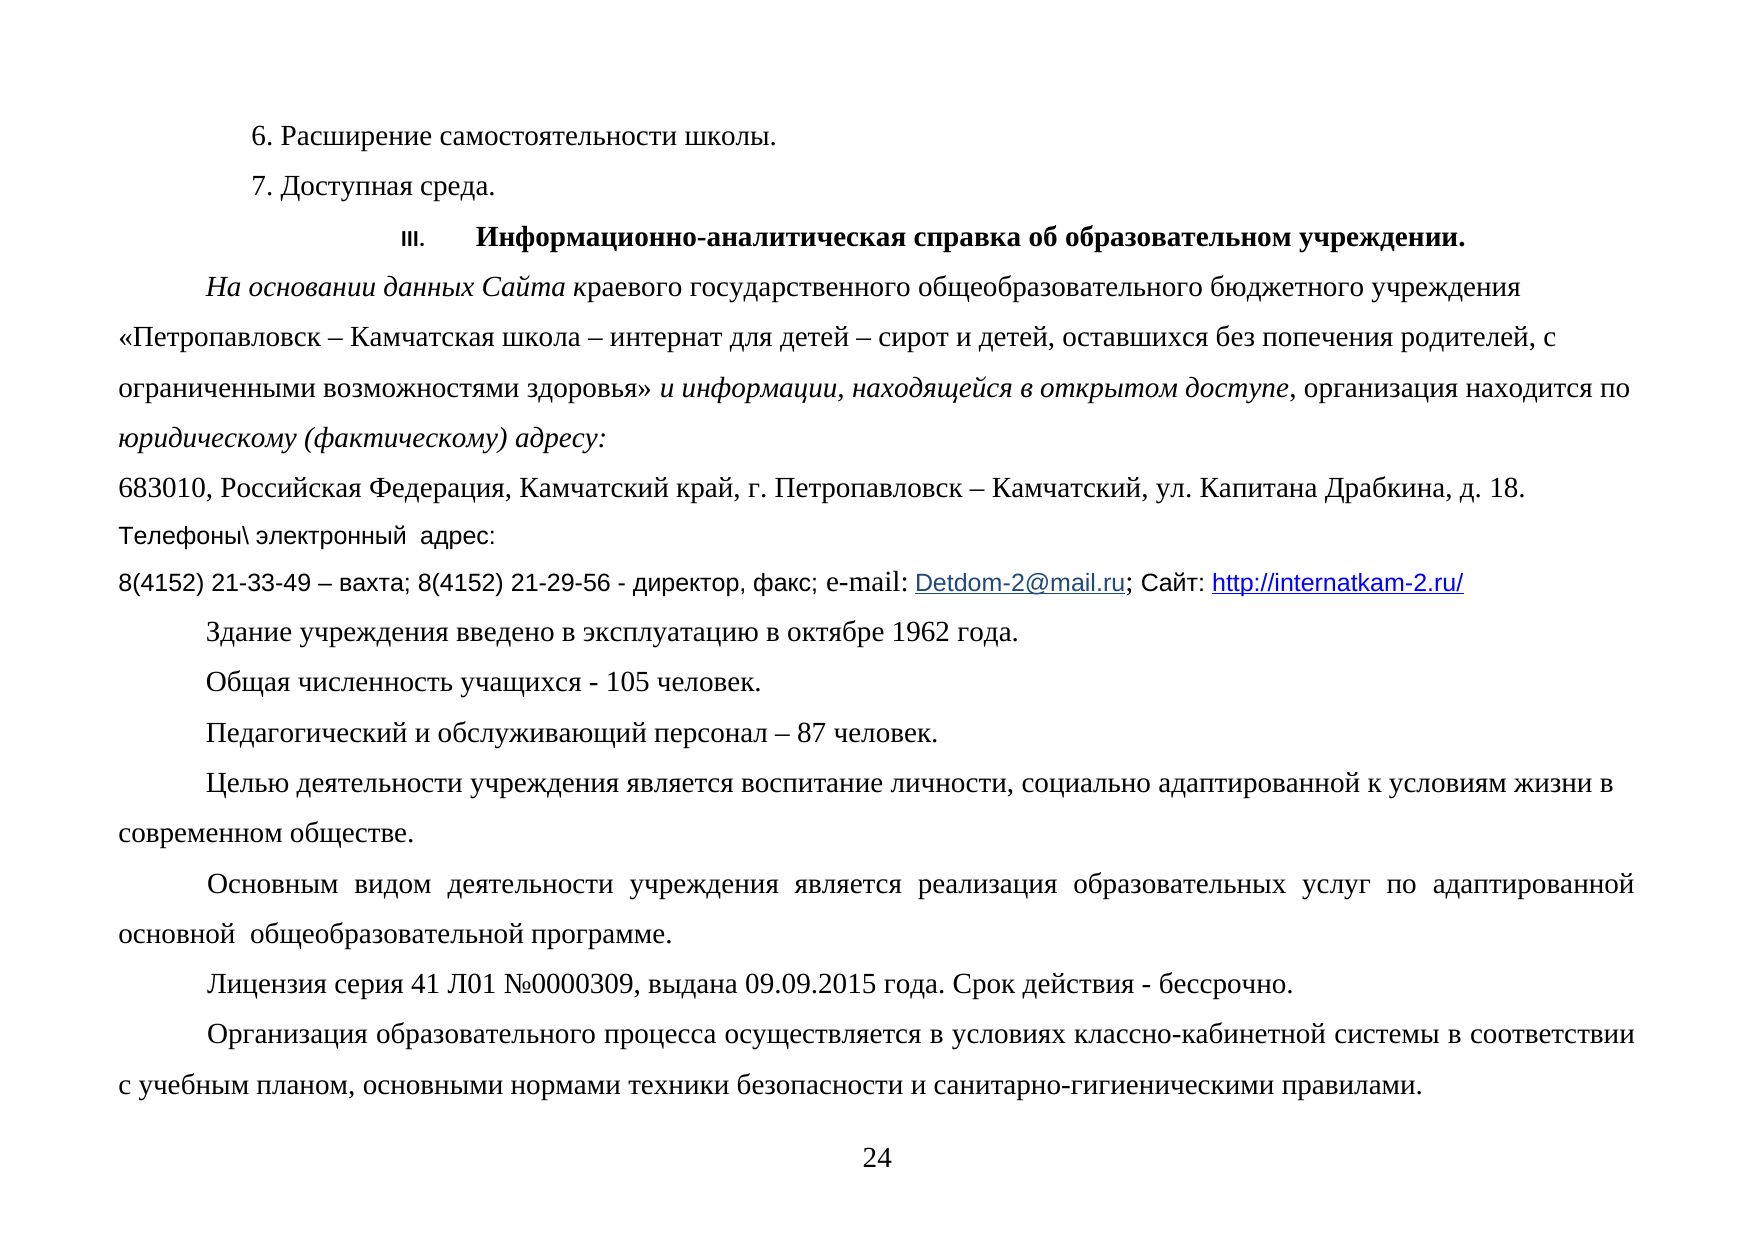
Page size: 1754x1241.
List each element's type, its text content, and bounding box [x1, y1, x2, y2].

text Целью деятельности учреждения является воспитание личности, социально адаптированной к условиям жизни в современном обществе. [118, 765, 1636, 849]
text Общая численность учащихся - 105 человек. [118, 664, 1636, 698]
text Здание учреждения введено в эксплуатацию в октябре 1962 года. [118, 614, 1636, 648]
text Лицензия серия 41 Л01 №0000309, выдана 09.09.2015 года. Срок действия - бессрочно. [118, 966, 1636, 1000]
text Организация образовательного процесса осуществляется в условиях классно-кабинетной системы в соответствии с учебным планом, основными нормами техники безопасности и санитарно-гигиеническими правилами. [118, 1017, 1636, 1101]
text 7. Доступная среда. [162, 168, 1636, 202]
text Основным видом деятельности учреждения является реализация образовательных услуг по адаптированной основной общеобразовательной программе. [118, 866, 1636, 949]
text 8(4152) 21-33-49 – вахта; 8(4152) 21-29-56 - директор, факс; е-mail: Detdom-2@mail.ru; Сайт: http://internatkam-2.ru/ [118, 564, 1636, 597]
text 6. Расширение самостоятельности школы. [162, 118, 1636, 152]
text 683010, Российская Федерация, Камчатский край, г. Петропавловск – Камчатский, ул. Капитана Драбкина, д. 18. [118, 470, 1636, 504]
text Телефоны\ электронный адрес: [118, 521, 1636, 549]
text На основании данных Сайта краевого государственного общеобразовательного бюджетного учреждения «Петропавловск – Камчатская школа – интернат для детей – сирот и детей, оставшихся без попечения родителей, с ограниченными возможностями здоровья» и информации, находящейся в открытом доступе, организация находится по юридическому (фактическому) адресу: [118, 269, 1636, 454]
text Педагогический и обслуживающий персонал – 87 человек. [118, 715, 1636, 748]
list Информационно-аналитическая справка об образовательном учреждении. [231, 219, 1636, 252]
